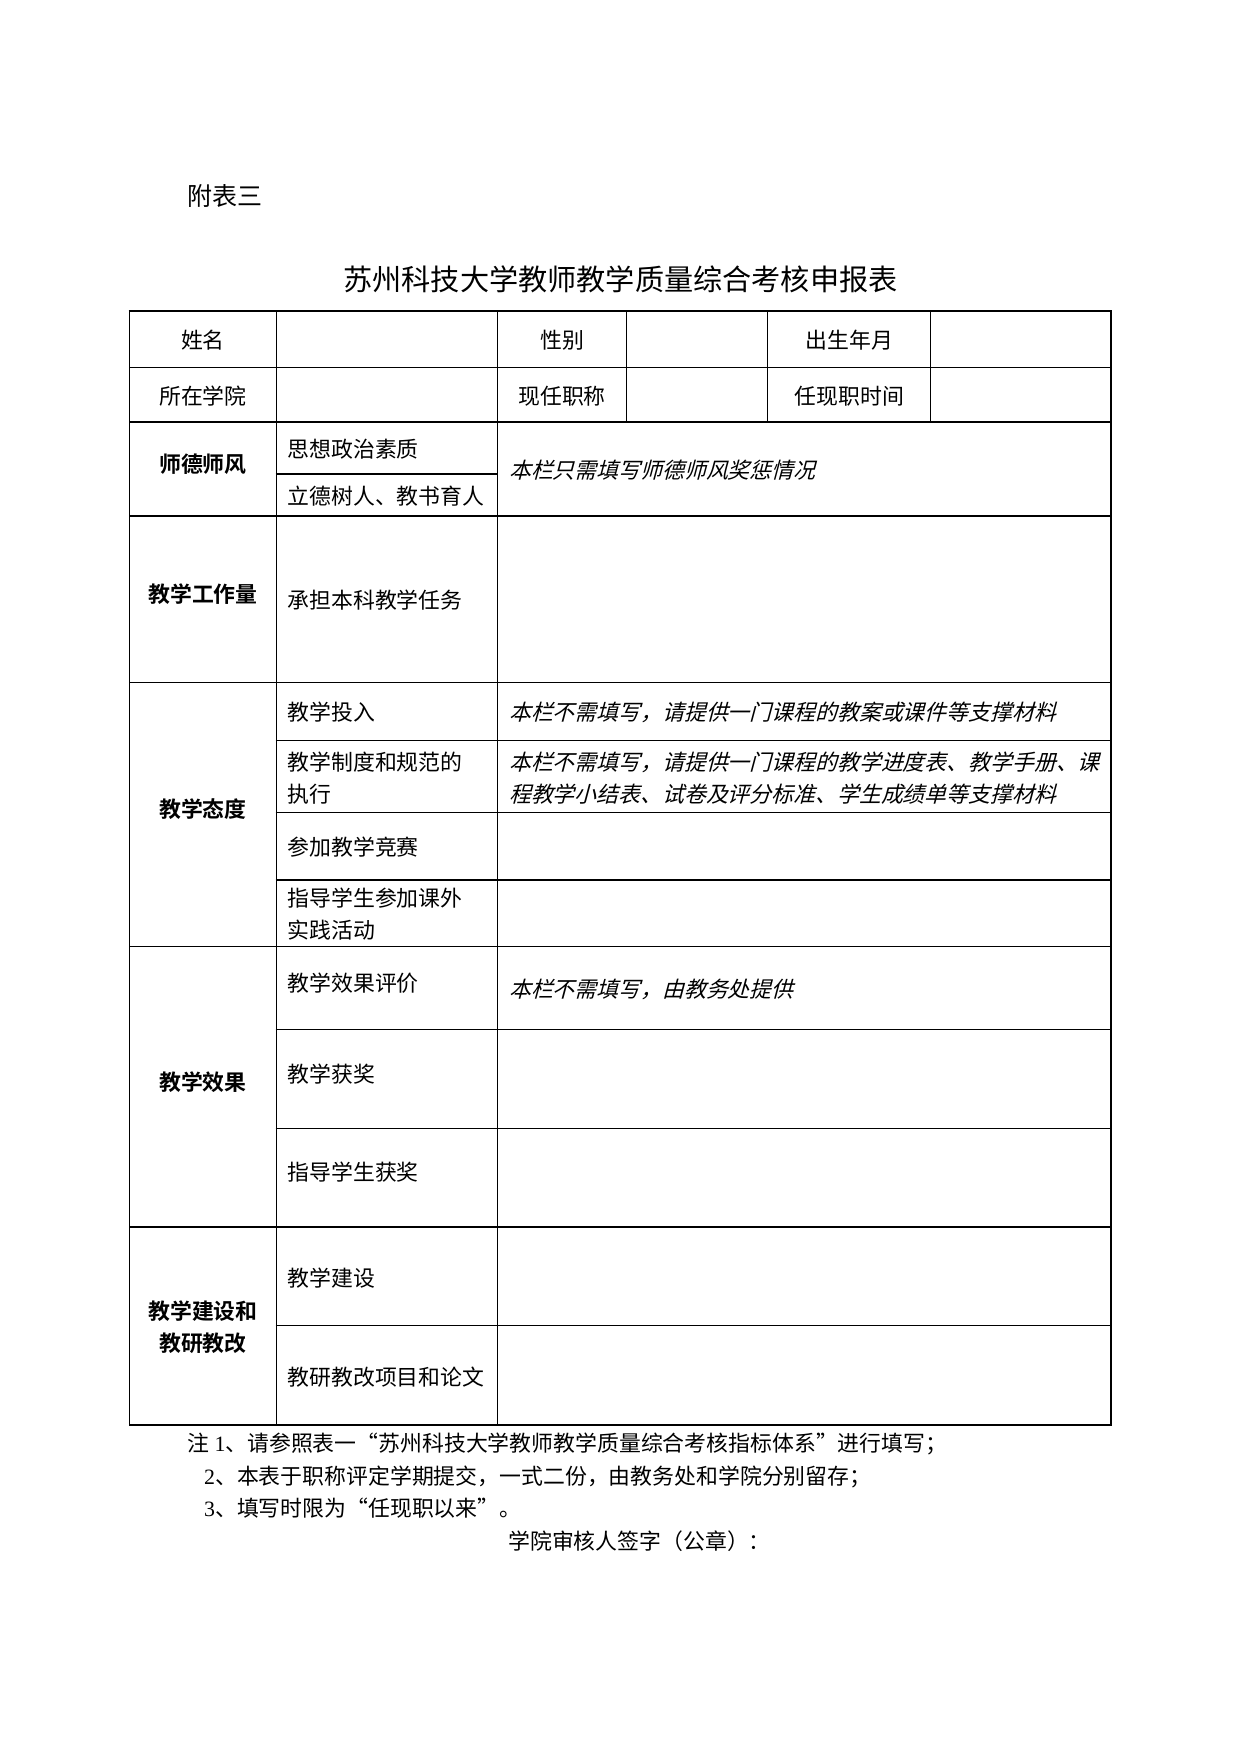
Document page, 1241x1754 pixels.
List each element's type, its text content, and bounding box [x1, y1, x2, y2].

table_cell 本栏不需填写，请提供一门课程的教学进度表、教学手册、课程教学小结表、试卷及评分标准、学生成绩单等支撑材料 [498, 741, 1110, 812]
table_cell 师德师风 [130, 423, 276, 515]
table_cell 现任职称 [498, 368, 626, 421]
table_cell 教学建设和 教研教改 [130, 1228, 276, 1424]
text 注 1、请参照表一“苏州科技大学教师教学质量综合考核指标体系”进行填写； [187, 1426, 1053, 1458]
table_cell 本栏不需填写，由教务处提供 [498, 947, 1110, 1028]
table_cell 教学工作量 [130, 517, 276, 681]
table_cell [498, 1228, 1110, 1325]
table_cell 任现职时间 [768, 368, 930, 421]
text 3、填写时限为“任现职以来”。 [187, 1491, 1053, 1523]
table_cell [498, 881, 1110, 946]
table_cell [277, 368, 497, 421]
table_cell 教学投入 [277, 683, 497, 739]
table_header 姓名 [130, 312, 276, 367]
table_cell 教学获奖 [277, 1030, 497, 1127]
table_cell [498, 517, 1110, 681]
table_cell 参加教学竞赛 [277, 813, 497, 879]
table_cell [498, 1129, 1110, 1226]
table_cell 指导学生获奖 [277, 1129, 497, 1226]
table_header 出生年月 [768, 312, 930, 367]
table_cell 立德树人、教书育人 [277, 475, 497, 515]
table_header [277, 312, 497, 367]
table_cell [498, 1326, 1110, 1424]
table_cell [931, 368, 1110, 421]
table_cell 本栏只需填写师德师风奖惩情况 [498, 423, 1110, 515]
table_cell 所在学院 [130, 368, 276, 421]
table_cell [627, 368, 767, 421]
text 苏州科技大学教师教学质量综合考核申报表 [187, 245, 1053, 310]
table_cell 教研教改项目和论文 [277, 1326, 497, 1424]
table_header [931, 312, 1110, 367]
table_cell 本栏不需填写，请提供一门课程的教案或课件等支撑材料 [498, 683, 1110, 739]
text 2、本表于职称评定学期提交，一式二份，由教务处和学院分别留存； [187, 1458, 1053, 1491]
table_cell 教学效果评价 [277, 947, 497, 1028]
table_cell 教学态度 [130, 683, 276, 946]
text 学院审核人签字（公章）： [187, 1523, 1053, 1556]
table_header [627, 312, 767, 367]
table_cell [498, 1030, 1110, 1127]
table_cell 教学建设 [277, 1228, 497, 1325]
table_cell 承担本科教学任务 [277, 517, 497, 681]
table_cell 思想政治素质 [277, 423, 497, 473]
text 附表三 [187, 162, 1053, 227]
table_cell 教学效果 [130, 947, 276, 1226]
table_header 性别 [498, 312, 626, 367]
table_cell 指导学生参加课外 实践活动 [277, 881, 497, 946]
table_cell [498, 813, 1110, 879]
table_cell 教学制度和规范的 执行 [277, 741, 497, 812]
